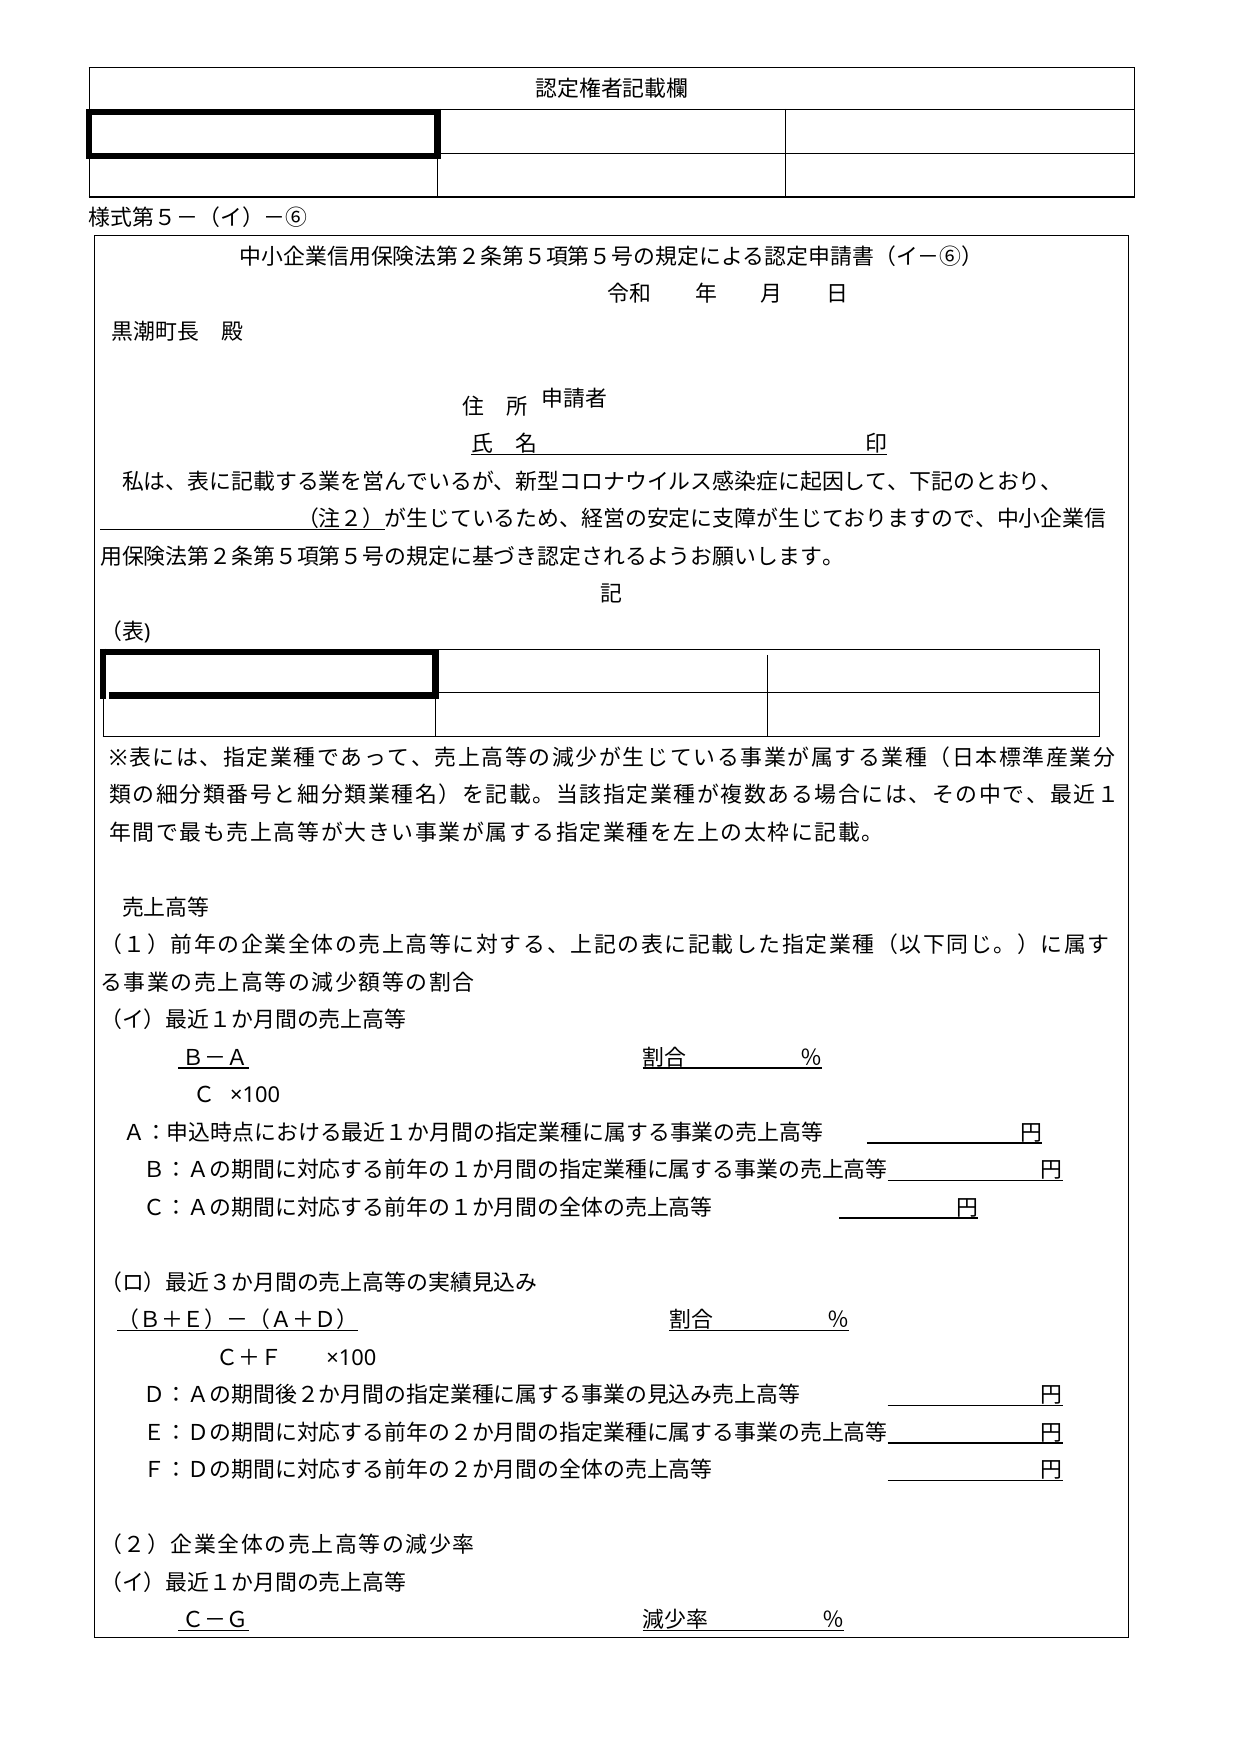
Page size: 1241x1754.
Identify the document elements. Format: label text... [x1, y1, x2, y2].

table_cell [786, 110, 1134, 153]
table_cell [786, 154, 1134, 196]
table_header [95, 236, 1128, 1637]
table_cell [438, 154, 785, 196]
table_cell [90, 159, 437, 196]
table_header 認定権者記載欄 [90, 68, 1134, 109]
text 様式第５－（イ）－⑥ [89, 198, 1063, 235]
table_cell [441, 110, 785, 153]
table_cell [92, 115, 434, 153]
